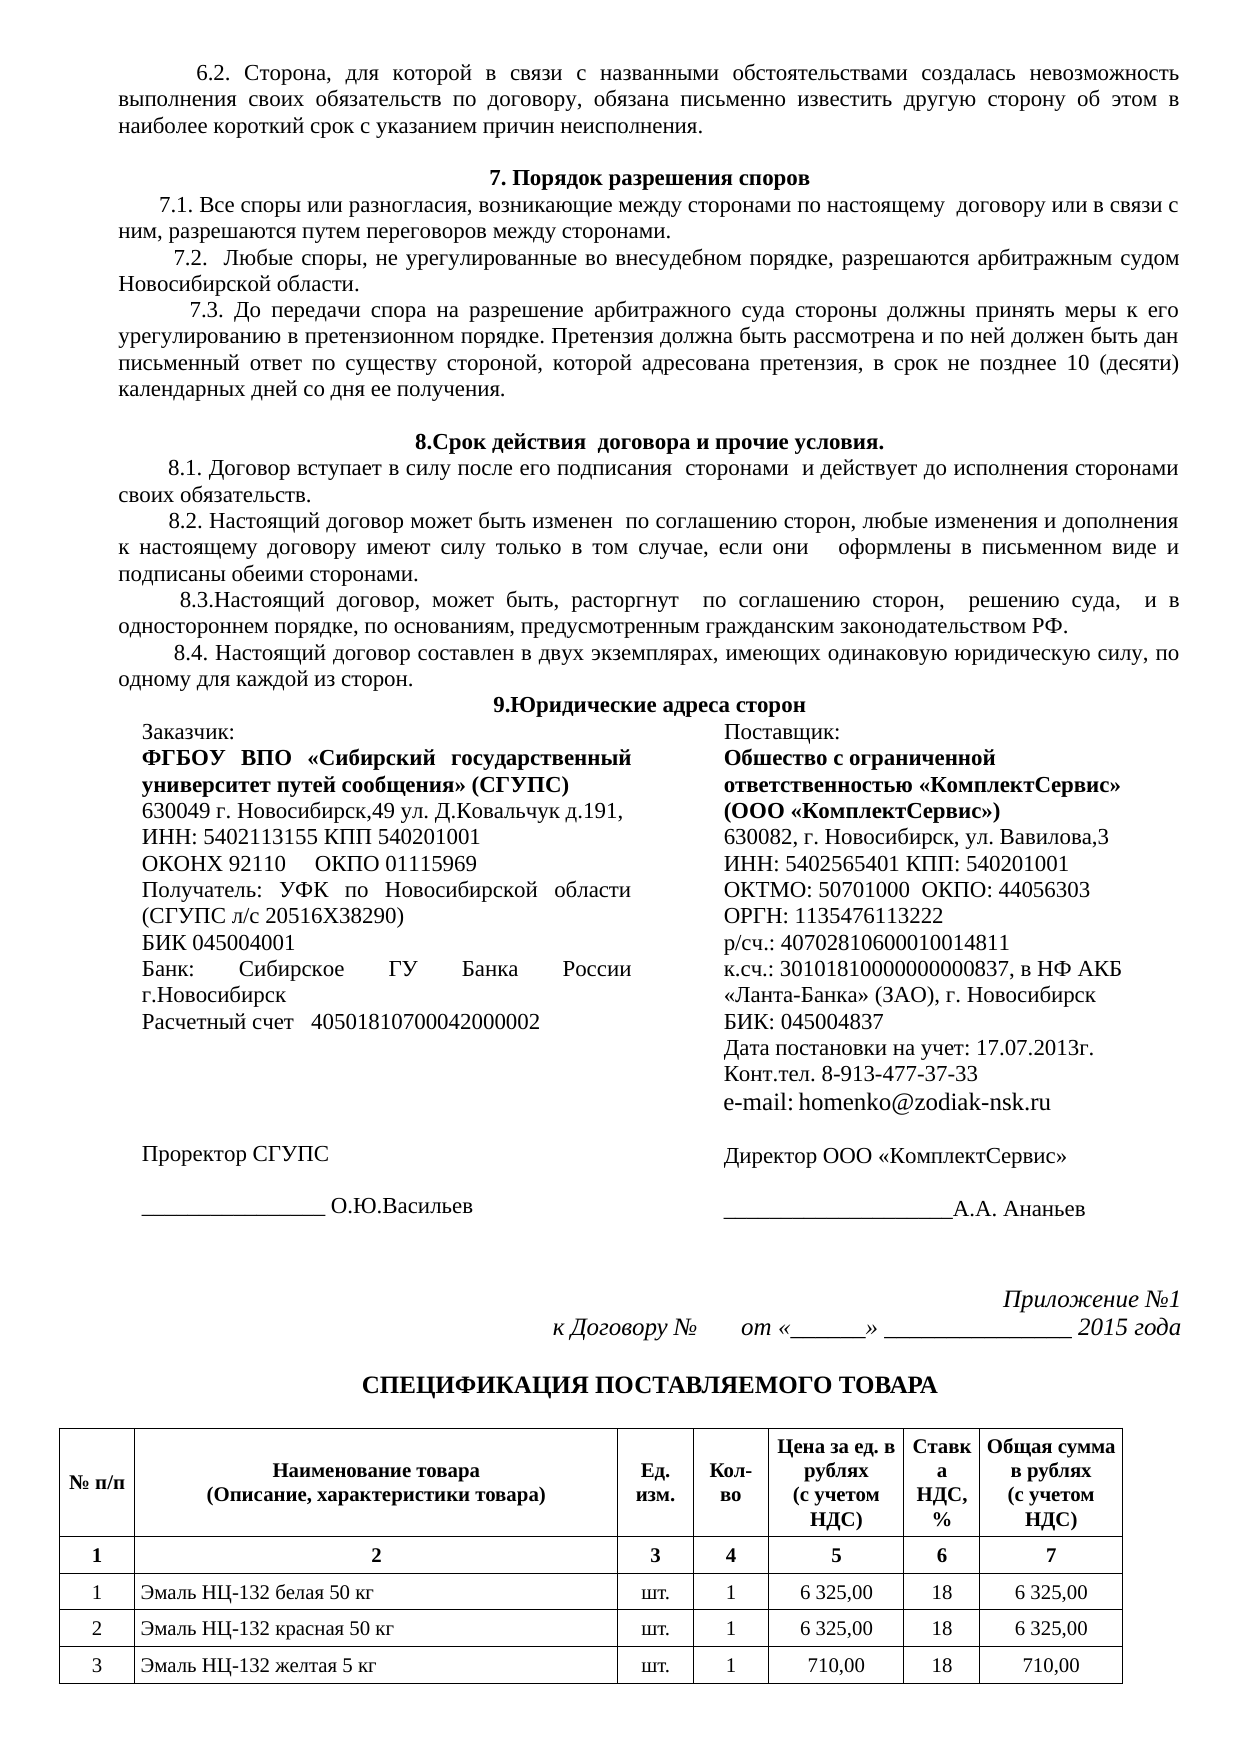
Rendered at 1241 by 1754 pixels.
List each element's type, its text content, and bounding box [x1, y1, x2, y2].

table_cell шт. [618, 1647, 693, 1682]
text 8.3.Настоящий договор, может быть, расторгнут по соглашению сторон, решению суда, и в одностороннем порядке, по основаниям, предусмотренным гражданским законодательством РФ. [118, 586, 1181, 639]
table_header Кол-во [694, 1429, 768, 1536]
table_cell 6 325,00 [980, 1574, 1122, 1609]
table_cell 1 [60, 1537, 134, 1573]
table_cell 7 [980, 1537, 1122, 1573]
table_cell 1 [694, 1647, 768, 1682]
text 8.1. Договор вступает в силу после его подписания сторонами и действует до исполнения сторонами своих обязательств. [118, 454, 1181, 507]
table_cell 18 [904, 1610, 979, 1646]
table_header Заказчик: ФГБОУ ВПО «Сибирский государственный университет путей сообщения» (СГУПС) . Новосибирск,49 ул. Д.Ковальчук д.191, ИНН: 5402113155 КПП 540201001 ОКОНХ 92110 ОКПО 01115969 Получатель: УФК по Новосибирской области (СГУПС л/с 20516Х38290) БИК 045004001 Банк: Сибирское ГУ Банка России г.Новосибирск Расчетный счет 40501810700042000002 Проректор СГУПС ________________ О.Ю.Васильев [130, 718, 643, 1284]
table_cell 3 [60, 1647, 134, 1682]
table_header Ед. изм. [618, 1429, 693, 1536]
table_header № п/п [60, 1429, 134, 1536]
table_header Ставка НДС, % [904, 1429, 979, 1536]
table_cell 4 [694, 1537, 768, 1573]
text 8.2. Настоящий договор может быть изменен по соглашению сторон, любые изменения и дополнения к настоящему договору имеют силу только в том случае, если они оформлены в письменном виде и подписаны обеими сторонами. [118, 507, 1181, 586]
text 7.1. Все споры или разногласия, возникающие между сторонами по настоящему договору или в связи с ним, разрешаются путем переговоров между сторонами. [118, 191, 1181, 243]
table_header Поставщик: Обшество с ограниченной ответственностью «КомплектСервис» (ООО «КомплектСервис») 630082, г. Новосибирск, ул. Вавилова,3 ИНН: 5402565401 КПП: 540201001 ОКТМО: 50701000 ОКПО: 44056303 ОРГН: 1135476113222 р/сч.: 40702810600010014811 к.сч.: 30101810000000000837, в НФ АКБ «Ланта-Банка» (ЗАО), г. Новосибирск БИК: 045004837 Дата постановки на учет: 17.07.2013г. Конт.тел. 8-913-477-37-33 e-mail: homenko@zodiak-nsk.ru Директор ООО «КомплектСервис» ____________________А.А. Ананьев [643, 718, 1168, 1284]
table_header Цена за ед. в рублях (с учетом НДС) [769, 1429, 903, 1536]
table_cell 18 [904, 1574, 979, 1609]
table_cell Эмаль НЦ-132 белая 50 кг [135, 1574, 617, 1609]
text 7.2. Любые споры, не урегулированные во внесудебном порядке, разрешаются арбитражным судом Новосибирской области. [118, 243, 1181, 296]
table_cell 2 [135, 1537, 617, 1573]
table_cell Эмаль НЦ-132 красная 50 кг [135, 1610, 617, 1646]
table_cell 6 325,00 [769, 1574, 903, 1609]
table_cell 3 [618, 1537, 693, 1573]
text 8.4. Настоящий договор составлен в двух экземплярах, имеющих одинаковую юридическую силу, по одному для каждой из сторон. [118, 639, 1181, 692]
table_cell 1 [60, 1574, 134, 1609]
table_cell шт. [618, 1574, 693, 1609]
table_cell 1 [694, 1574, 768, 1609]
text 6.2. Сторона, для которой в связи с названными обстоятельствами создалась невозможность выполнения своих обязательств по договору, обязана письменно известить другую сторону об этом в наиболее короткий срок с указанием причин неисполнения. [118, 59, 1181, 138]
table_header Наименование товара (Описание, характеристики товара) [135, 1429, 617, 1536]
table_cell 6 325,00 [769, 1610, 903, 1646]
text 7. Порядок разрешения споров [118, 164, 1181, 191]
table_cell 18 [904, 1647, 979, 1682]
text 9.Юридические адреса сторон [118, 692, 1181, 718]
text 7.3. До передачи спора на разрешение арбитражного суда стороны должны принять меры к его урегулированию в претензионном порядке. Претензия должна быть рассмотрена и по ней должен быть дан письменный ответ по существу стороной, которой адресована претензия, в срок не позднее 10 (десяти) календарных дней со дня ее получения. [118, 296, 1181, 402]
table_cell Эмаль НЦ-132 желтая 5 кг [135, 1647, 617, 1682]
table_cell 710,00 [769, 1647, 903, 1682]
text Приложение №1 [118, 1284, 1181, 1312]
table_cell шт. [618, 1610, 693, 1646]
table_cell 710,00 [980, 1647, 1122, 1682]
text 8.Срок действия договора и прочие условия. [118, 428, 1181, 454]
table_cell 2 [60, 1610, 134, 1646]
table_cell 6 325,00 [980, 1610, 1122, 1646]
table_cell 1 [694, 1610, 768, 1646]
table_cell 5 [769, 1537, 903, 1573]
text СПЕЦИФИКАЦИЯ ПОСТАВЛЯЕМОГО ТОВАРА [118, 1370, 1181, 1399]
table_cell 6 [904, 1537, 979, 1573]
text к Договору № от «______» _______________ 2015 года [118, 1312, 1181, 1341]
table_header Общая сумма в рублях (с учетом НДС) [980, 1429, 1122, 1536]
